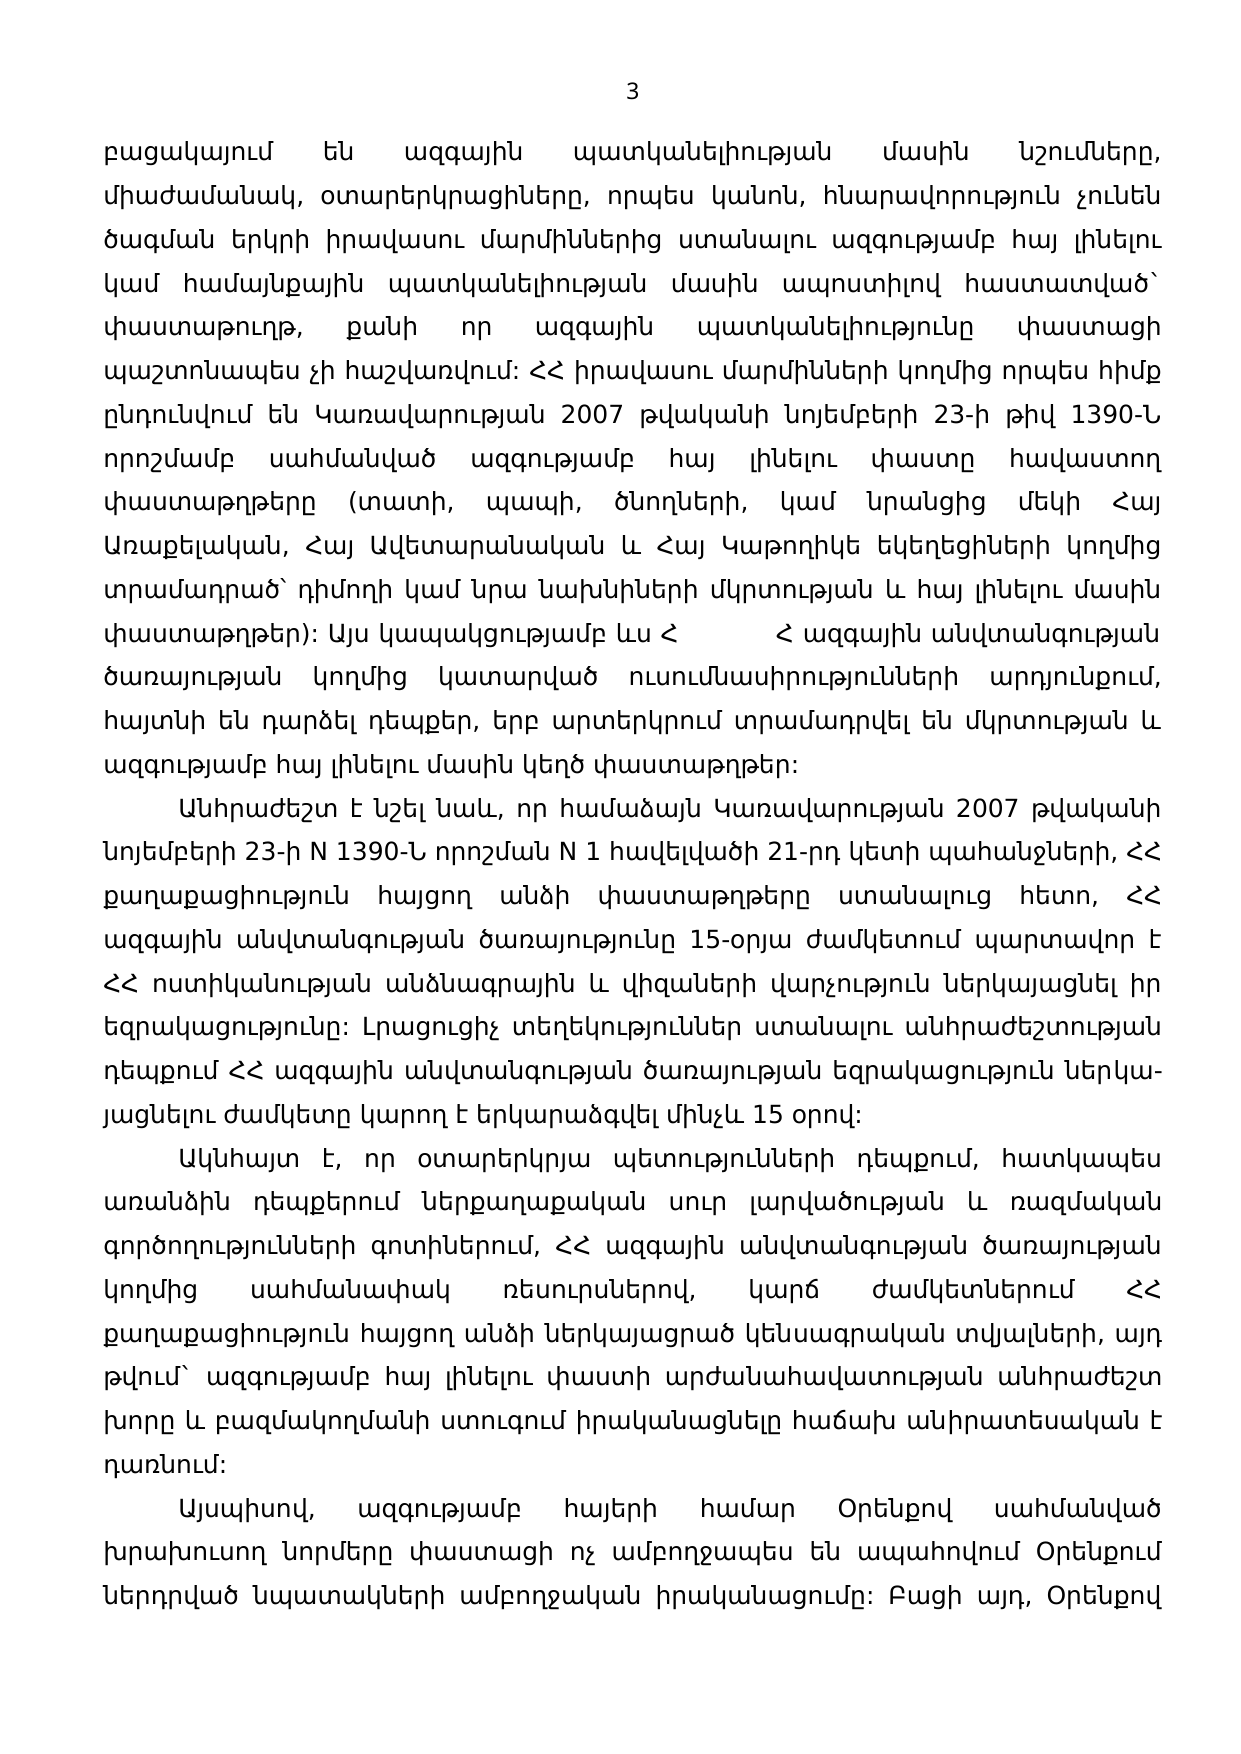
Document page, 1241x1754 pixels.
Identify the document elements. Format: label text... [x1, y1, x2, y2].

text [103, 1494, 1162, 1610]
text Անհրաժեշտ է նշել նաև, որ համաձայն Կառավարության 2007 թվականի նոյեմբերի 23-ի N 1390-Ն որոշման N 1 հավելվածի 21-րդ կետի պահանջների, ՀՀ քաղաքացիություն հայցող անձի փաստաթղթերը ստանալուց հետո, ՀՀ ազգային անվտանգության ծառայությունը 15-օրյա ժամկետում պարտավոր է ՀՀ ոստիկանության անձնագրային և վիզաների վարչություն ներկայացնել իր եզրակացությունը: Լրացուցիչ տեղեկություններ ստանալու անհրաժեշտության դեպքում ՀՀ ազգային անվտանգության ծառայության եզրակացություն ներկայացնելու ժամկետը կարող է երկարաձգվել մինչև 15 օրով: [103, 794, 1162, 1129]
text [103, 137, 1162, 779]
text Ակնհայտ է, որ օտարերկրյա պետությունների դեպքում, հատկապես առանձին դեպքերում ներքաղաքական սուր լարվածության և ռազմական գործողությունների գոտիներում, ՀՀ ազգային անվտանգության ծառայության կողմից սահմանափակ ռեսուրսներով, կարճ ժամկետներում ՀՀ քաղաքացիություն հայցող անձի ներկայացրած կենսագրական տվյալների, այդ թվում` ազգությամբ հայ լինելու փաստի արժանահավատության անհրաժեշտ խորը և բազմակողմանի ստուգում իրականացնելը հաճախ անիրատեսական է դառնում: [103, 1144, 1162, 1479]
